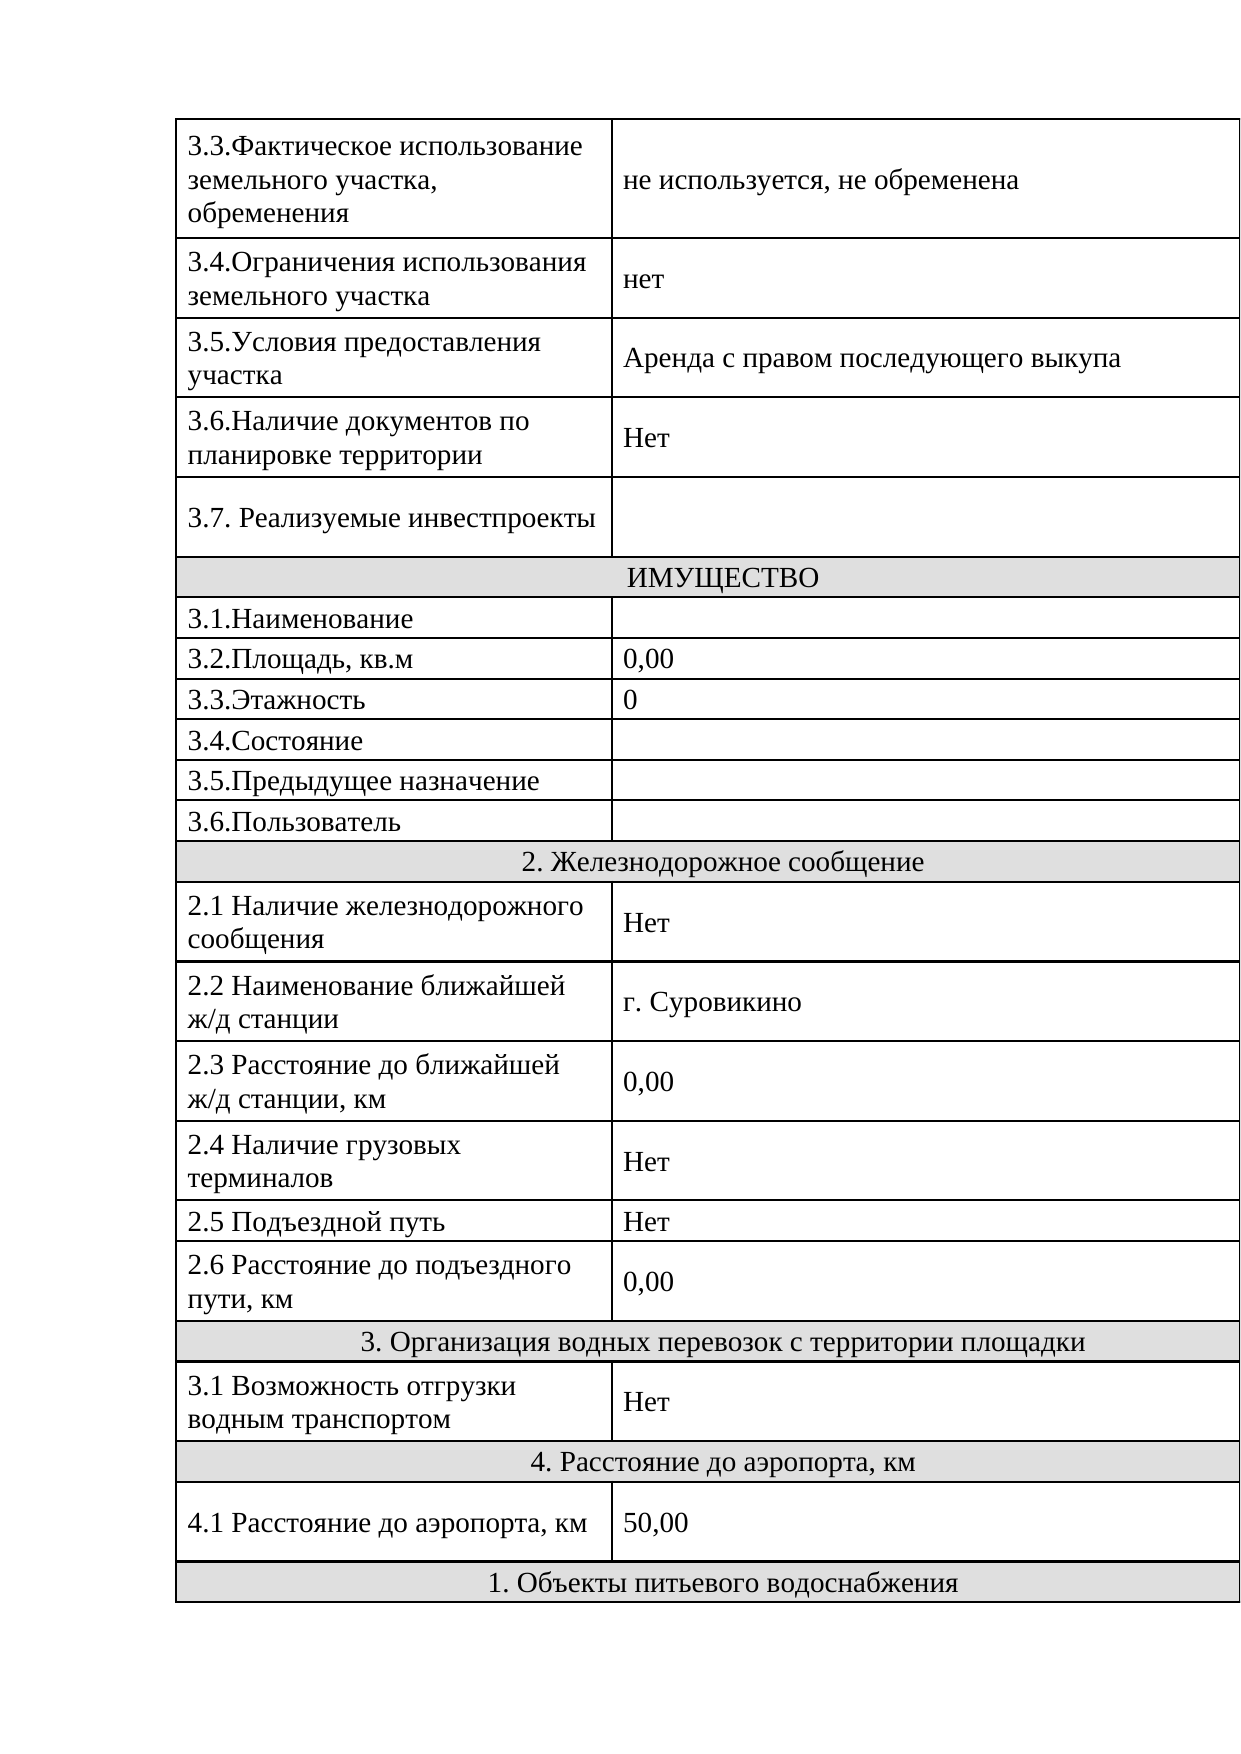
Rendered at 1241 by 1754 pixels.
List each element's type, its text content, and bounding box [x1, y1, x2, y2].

table_cell ИМУЩЕСТВО [177, 558, 1239, 596]
table_cell 3.2.Площадь, кв.м [177, 639, 611, 677]
table_cell [613, 720, 1239, 759]
table_cell [613, 598, 1239, 637]
table_cell 3.1 Возможность отгрузки водным транспортом [177, 1363, 611, 1440]
table_cell [613, 801, 1239, 840]
table_cell 3.5.Условия предоставления участка [177, 319, 611, 396]
table_cell 2.3 Расстояние до ближайшей ж/д станции, км [177, 1042, 611, 1120]
table_cell не используется, не обременена [613, 120, 1239, 237]
table_cell Аренда с правом последующего выкупа [613, 319, 1239, 396]
table_cell 3.6.Наличие документов по планировке территории [177, 398, 611, 476]
table_cell 3.7. Реализуемые инвестпроекты [177, 478, 611, 556]
table_cell 3.4.Состояние [177, 720, 611, 759]
table_cell 3.4.Ограничения использования земельного участка [177, 239, 611, 317]
table_cell 0,00 [613, 1242, 1239, 1320]
table_cell 0,00 [613, 1042, 1239, 1120]
table_cell Нет [613, 1201, 1239, 1240]
table_cell 2.1 Наличие железнодорожного сообщения [177, 883, 611, 960]
table_cell 2. Железнодорожное сообщение [177, 842, 1239, 881]
table_cell Нет [613, 1363, 1239, 1440]
table_cell 3. Организация водных перевозок с территории площадки [177, 1322, 1239, 1360]
table_cell 50,00 [613, 1483, 1239, 1560]
table_cell [613, 761, 1239, 799]
table_cell 3.6.Пользователь [177, 801, 611, 840]
table_cell 2.4 Наличие грузовых терминалов [177, 1122, 611, 1199]
table_cell 1. Объекты питьевого водоснабжения [177, 1563, 1239, 1601]
table_cell 3.3.Этажность [177, 680, 611, 718]
table_cell г. Суровикино [613, 963, 1239, 1040]
table_cell 3.3.Фактическое использование земельного участка, обременения [177, 120, 611, 237]
table_cell Нет [613, 398, 1239, 476]
table_cell 4. Расстояние до аэропорта, км [177, 1442, 1239, 1481]
table_cell 4.1 Расстояние до аэропорта, км [177, 1483, 611, 1560]
table_cell 2.6 Расстояние до подъездного пути, км [177, 1242, 611, 1320]
table_cell 2.2 Наименование ближайшей ж/д станции [177, 963, 611, 1040]
table_cell 3.1.Наименование [177, 598, 611, 637]
table_cell 0,00 [613, 639, 1239, 677]
table_cell Нет [613, 883, 1239, 960]
table_cell 2.5 Подъездной путь [177, 1201, 611, 1240]
table_cell нет [613, 239, 1239, 317]
table_cell 3.5.Предыдущее назначение [177, 761, 611, 799]
table_cell 0 [613, 680, 1239, 718]
table_cell [613, 478, 1239, 556]
table_cell Нет [613, 1122, 1239, 1199]
